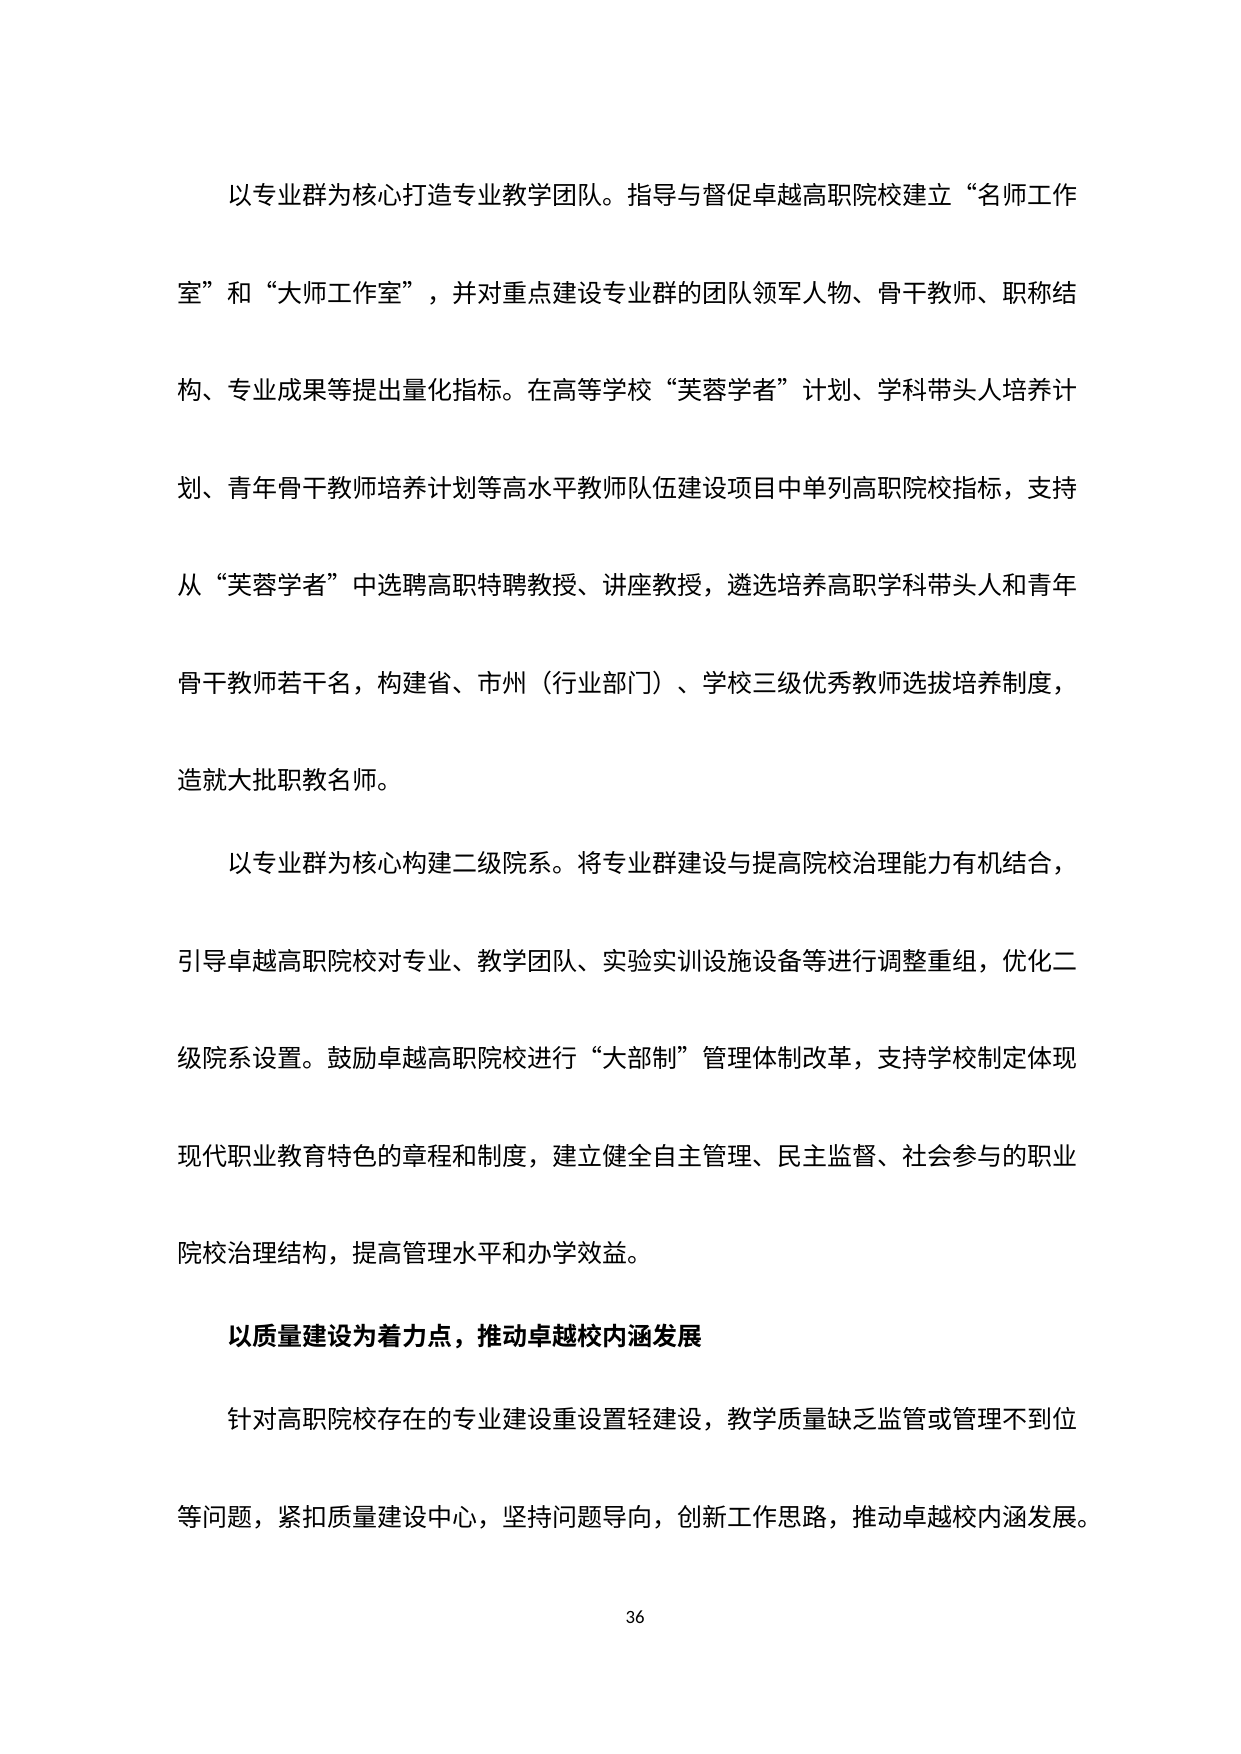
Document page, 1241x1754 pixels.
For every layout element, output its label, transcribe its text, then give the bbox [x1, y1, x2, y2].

text 以专业群为核心打造专业教学团队。指导与督促卓越高职院校建立“名师工作室”和“大师工作室”，并对重点建设专业群的团队领军人物、骨干教师、职称结构、专业成果等提出量化指标。在高等学校“芙蓉学者”计划、学科带头人培养计划、青年骨干教师培养计划等高水平教师队伍建设项目中单列高职院校指标，支持从“芙蓉学者”中选聘高职特聘教授、讲座教授，遴选培养高职学科带头人和青年骨干教师若干名，构建省、市州（行业部门）、学校三级优秀教师选拔培养制度，造就大批职教名师。 [177, 161, 1092, 811]
text 以质量建设为着力点，推动卓越校内涵发展 [177, 1302, 1092, 1367]
text 以专业群为核心构建二级院系。将专业群建设与提高院校治理能力有机结合，引导卓越高职院校对专业、教学团队、实验实训设施设备等进行调整重组，优化二级院系设置。鼓励卓越高职院校进行“大部制”管理体制改革，支持学校制定体现现代职业教育特色的章程和制度，建立健全自主管理、民主监督、社会参与的职业院校治理结构，提高管理水平和办学效益。 [177, 829, 1092, 1284]
text 针对高职院校存在的专业建设重设置轻建设，教学质量缺乏监管或管理不到位等问题，紧扣质量建设中心，坚持问题导向，创新工作思路，推动卓越校内涵发展。 [177, 1386, 1092, 1548]
